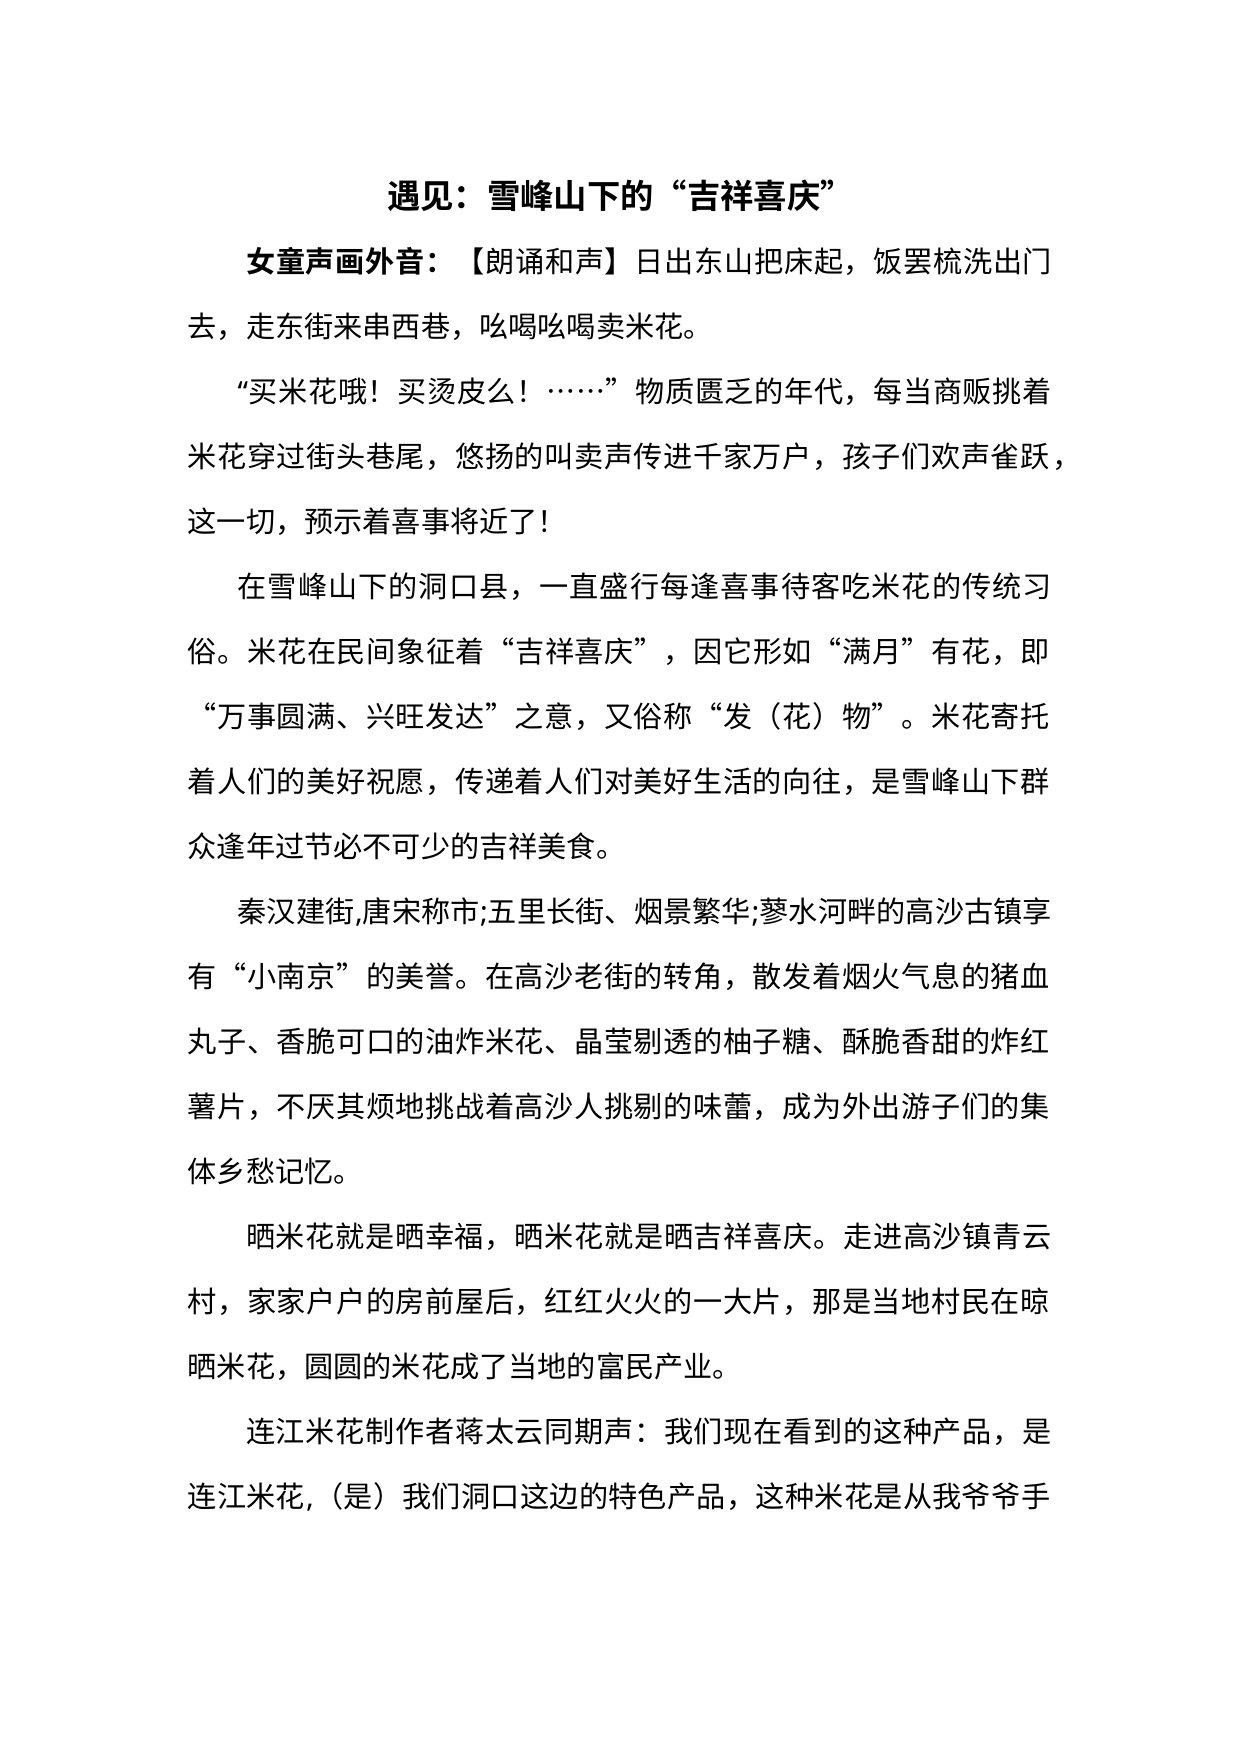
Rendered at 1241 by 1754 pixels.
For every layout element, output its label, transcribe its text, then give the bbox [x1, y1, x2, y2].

text 遇见：雪峰山下的“吉祥喜庆” [187, 162, 1053, 227]
text 在雪峰山下的洞口县，一直盛行每逢喜事待客吃米花的传统习俗。米花在民间象征着“吉祥喜庆”，因它形如“满月”有花，即“万事圆满、兴旺发达”之意，又俗称“发（花）物”。米花寄托着人们的美好祝愿，传递着人们对美好生活的向往，是雪峰山下群众逢年过节必不可少的吉祥美食。 [187, 552, 1053, 877]
text 秦汉建街,唐宋称市;五里长街、烟景繁华;蓼水河畔的高沙古镇享有“小南京”的美誉。在高沙老街的转角，散发着烟火气息的猪血丸子、香脆可口的油炸米花、晶莹剔透的柚子糖、酥脆香甜的炸红薯片，不厌其烦地挑战着高沙人挑剔的味蕾，成为外出游子们的集体乡愁记忆。 [187, 877, 1053, 1202]
text 女童声画外音：【朗诵和声】日出东山把床起，饭罢梳洗出门去，走东街来串西巷，吆喝吆喝卖米花。 [187, 227, 1053, 357]
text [187, 1397, 1053, 1527]
text “买米花哦！买烫皮么！……”物质匮乏的年代，每当商贩挑着米花穿过街头巷尾，悠扬的叫卖声传进千家万户，孩子们欢声雀跃，这一切，预示着喜事将近了！ [187, 357, 1053, 552]
text 晒米花就是晒幸福，晒米花就是晒吉祥喜庆。走进高沙镇青云村，家家户户的房前屋后，红红火火的一大片，那是当地村民在晾晒米花，圆圆的米花成了当地的富民产业。 [187, 1202, 1053, 1397]
